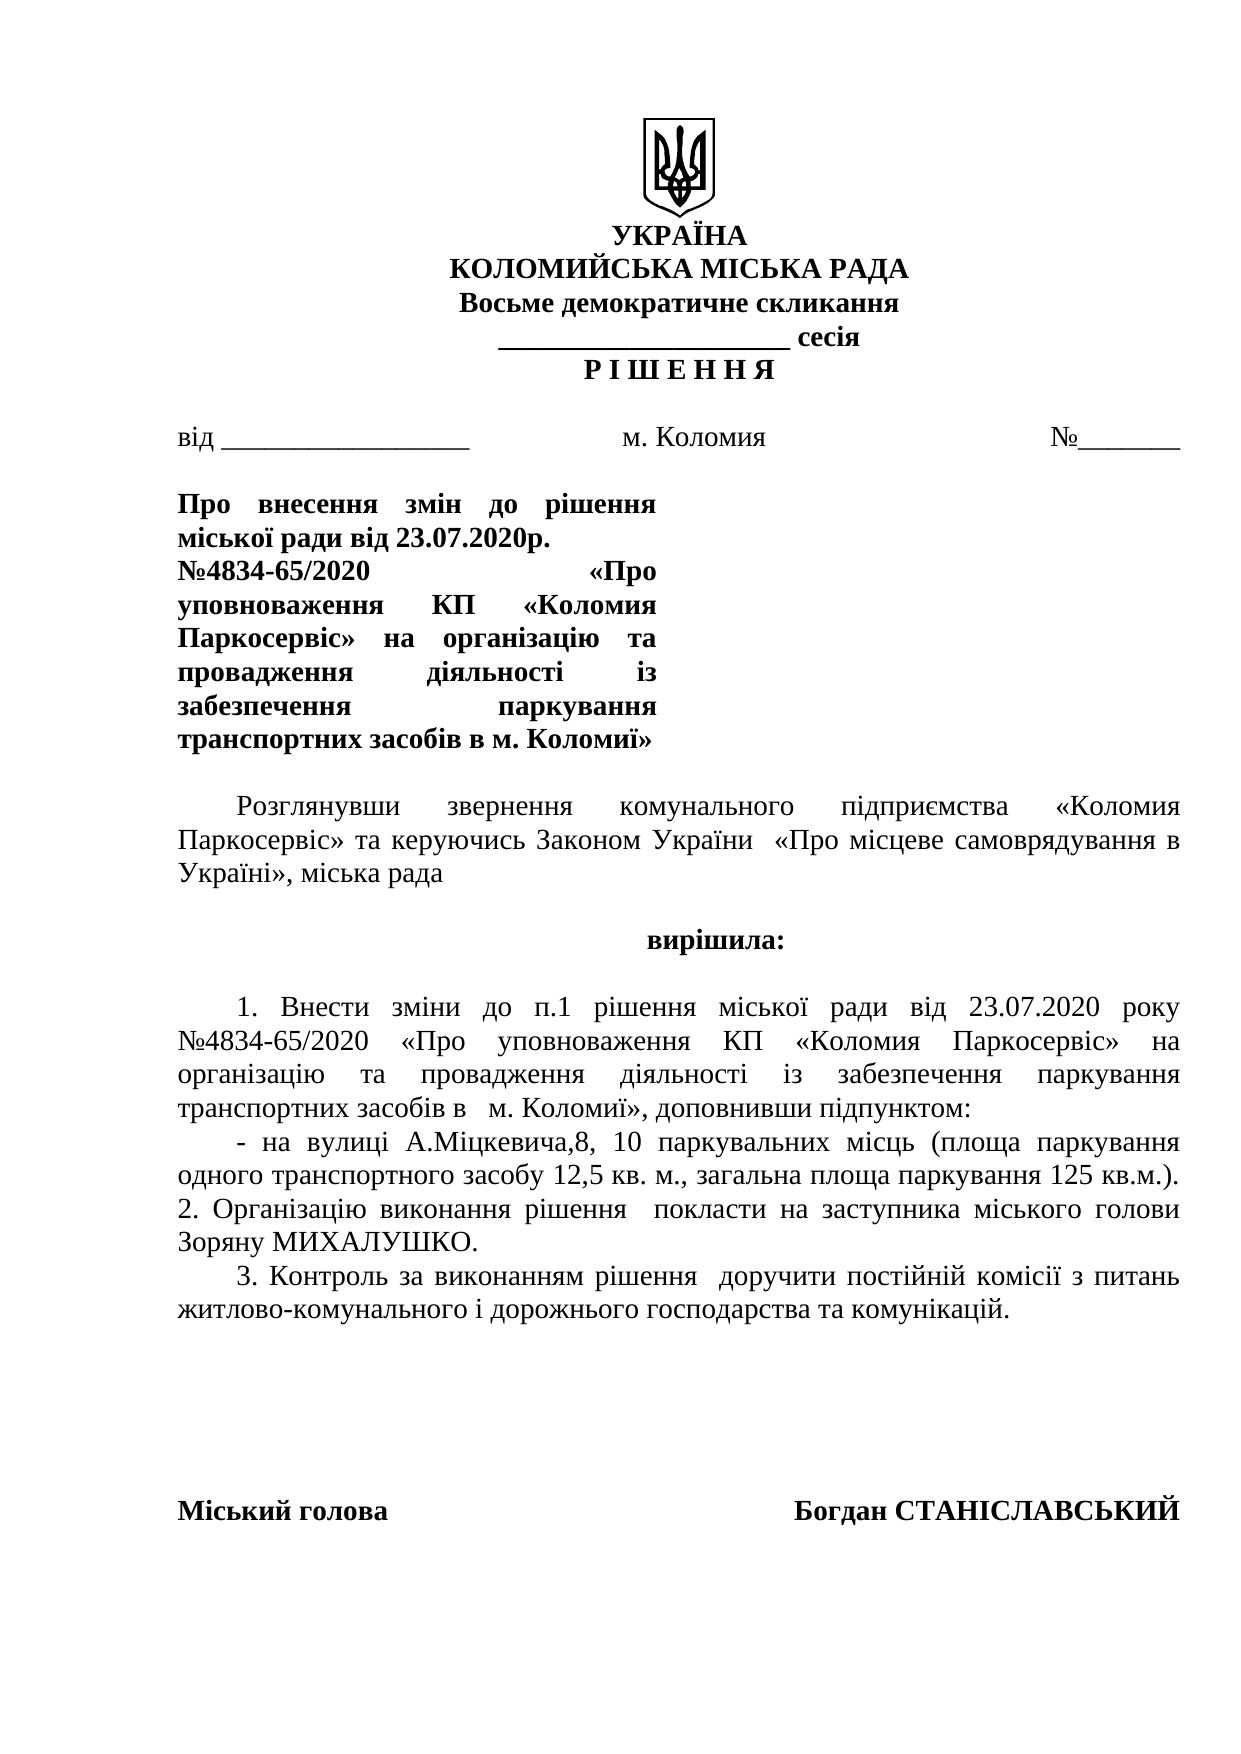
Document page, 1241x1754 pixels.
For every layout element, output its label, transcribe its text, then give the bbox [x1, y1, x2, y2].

text 1. Внести зміни до п.1 рішення міської ради від 23.07.2020 року №4834-65/2020 «Про уповноваження КП «Коломия Паркосервіс» на організацію та провадження діяльності із забезпечення паркування транспортних засобів в м. Коломиї», доповнивши підпунктом: [177, 989, 1181, 1124]
text вирішила: [177, 922, 1181, 956]
text УКРАЇНА [177, 218, 1181, 252]
text ____________________ сесія [177, 319, 1181, 352]
text Розглянувши звернення комунального підприємства «Коломия Паркосервіс» та керуючись Законом України «Про місцеве самоврядування в Україні», міська рада [177, 788, 1181, 889]
text Міський голова Богдан СТАНІСЛАВСЬКИЙ [177, 1493, 1181, 1526]
text від _________________ м. Коломия №_______ [177, 419, 1181, 453]
table_header Про внесення змін до рішення міської ради від 23.07.2020р. №4834-65/2020 «Про уповноваження КП «Коломия Паркосервіс» на організацію та провадження діяльності із забезпечення паркування транспортних засобів в м. Коломиї» [166, 486, 668, 788]
text - на вулиці А.Міцкевича,8, 10 паркувальних місць (площа паркування одного транспортного засобу 12,5 кв. м., загальна площа паркування 125 кв.м.). 2. Організацію виконання рішення покласти на заступника міського голови Зоряну МИХАЛУШКО. [177, 1124, 1181, 1258]
text 3. Контроль за виконанням рішення доручити постійній комісії з питань житлово-комунального і дорожнього господарства та комунікацій. [177, 1258, 1181, 1325]
text КОЛОМИЙСЬКА МІСЬКА РАДА [177, 252, 1181, 285]
text Р І Ш Е Н Н Я [177, 352, 1181, 386]
text Восьме демократичне скликання [177, 285, 1181, 319]
